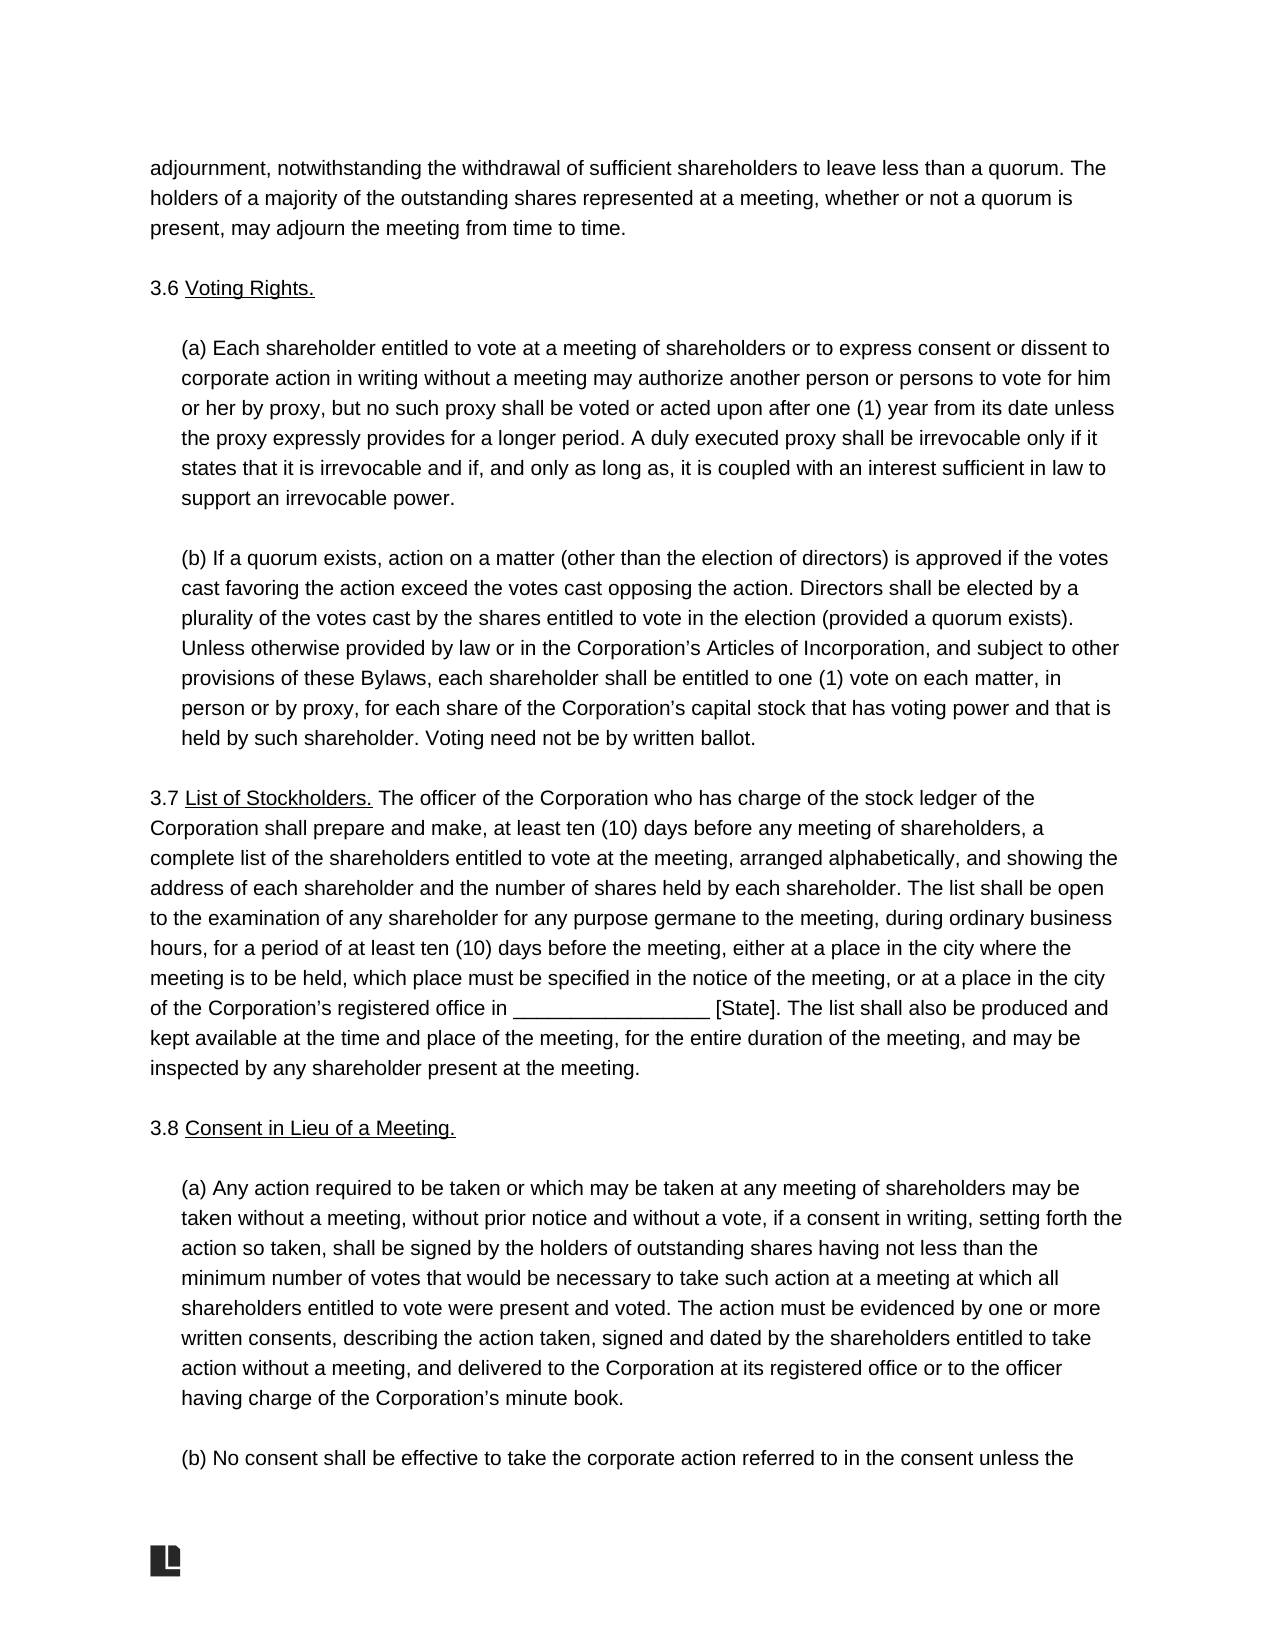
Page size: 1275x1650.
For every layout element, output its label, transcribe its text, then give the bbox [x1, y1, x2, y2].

picture [150, 1545, 181, 1577]
text 3.8 Consent in Lieu of a Meeting. [150, 1080, 1125, 1140]
text (b) If a quorum exists, action on a matter (other than the election of directors) is approved if the votes cast favoring the action exceed the votes cast opposing the action. Directors shall be elected by a plurality of the votes cast by the shares entitled to vote in the election (provided a quorum exists). Unless otherwise provided by law or in the Corporation’s Articles of Incorporation, and subject to other provisions of these Bylaws, each shareholder shall be entitled to one (1) vote on each matter, in person or by proxy, for each share of the Corporation’s capital stock that has voting power and that is held by such shareholder. Voting need not be by written ballot. [181, 510, 1125, 750]
text 3.6 Voting Rights. [150, 240, 1125, 300]
text 3.7 List of Stockholders. The officer of the Corporation who has charge of the stock ledger of the Corporation shall prepare and make, at least ten (10) days before any meeting of shareholders, a complete list of the shareholders entitled to vote at the meeting, arranged alphabetically, and showing the address of each shareholder and the number of shares held by each shareholder. The list shall be open to the examination of any shareholder for any purpose germane to the meeting, during ordinary business hours, for a period of at least ten (10) days before the meeting, either at a place in the city where the meeting is to be held, which place must be specified in the notice of the meeting, or at a place in the city of the Corporation’s registered office in _________________ [State]. The list shall also be produced and kept available at the time and place of the meeting, for the entire duration of the meeting, and may be inspected by any shareholder present at the meeting. [150, 750, 1125, 1080]
text (a) Any action required to be taken or which may be taken at any meeting of shareholders may be taken without a meeting, without prior notice and without a vote, if a consent in writing, setting forth the action so taken, shall be signed by the holders of outstanding shares having not less than the minimum number of votes that would be necessary to take such action at a meeting at which all shareholders entitled to vote were present and voted. The action must be evidenced by one or more written consents, describing the action taken, signed and dated by the shareholders entitled to take action without a meeting, and delivered to the Corporation at its registered office or to the officer having charge of the Corporation’s minute book. [181, 1140, 1125, 1410]
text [150, 150, 1125, 240]
text (a) Each shareholder entitled to vote at a meeting of shareholders or to express consent or dissent to corporate action in writing without a meeting may authorize another person or persons to vote for him or her by proxy, but no such proxy shall be voted or acted upon after one (1) year from its date unless the proxy expressly provides for a longer period. A duly executed proxy shall be irrevocable only if it states that it is irrevocable and if, and only as long as, it is coupled with an interest sufficient in law to support an irrevocable power. [181, 300, 1125, 510]
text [181, 1410, 1125, 1470]
